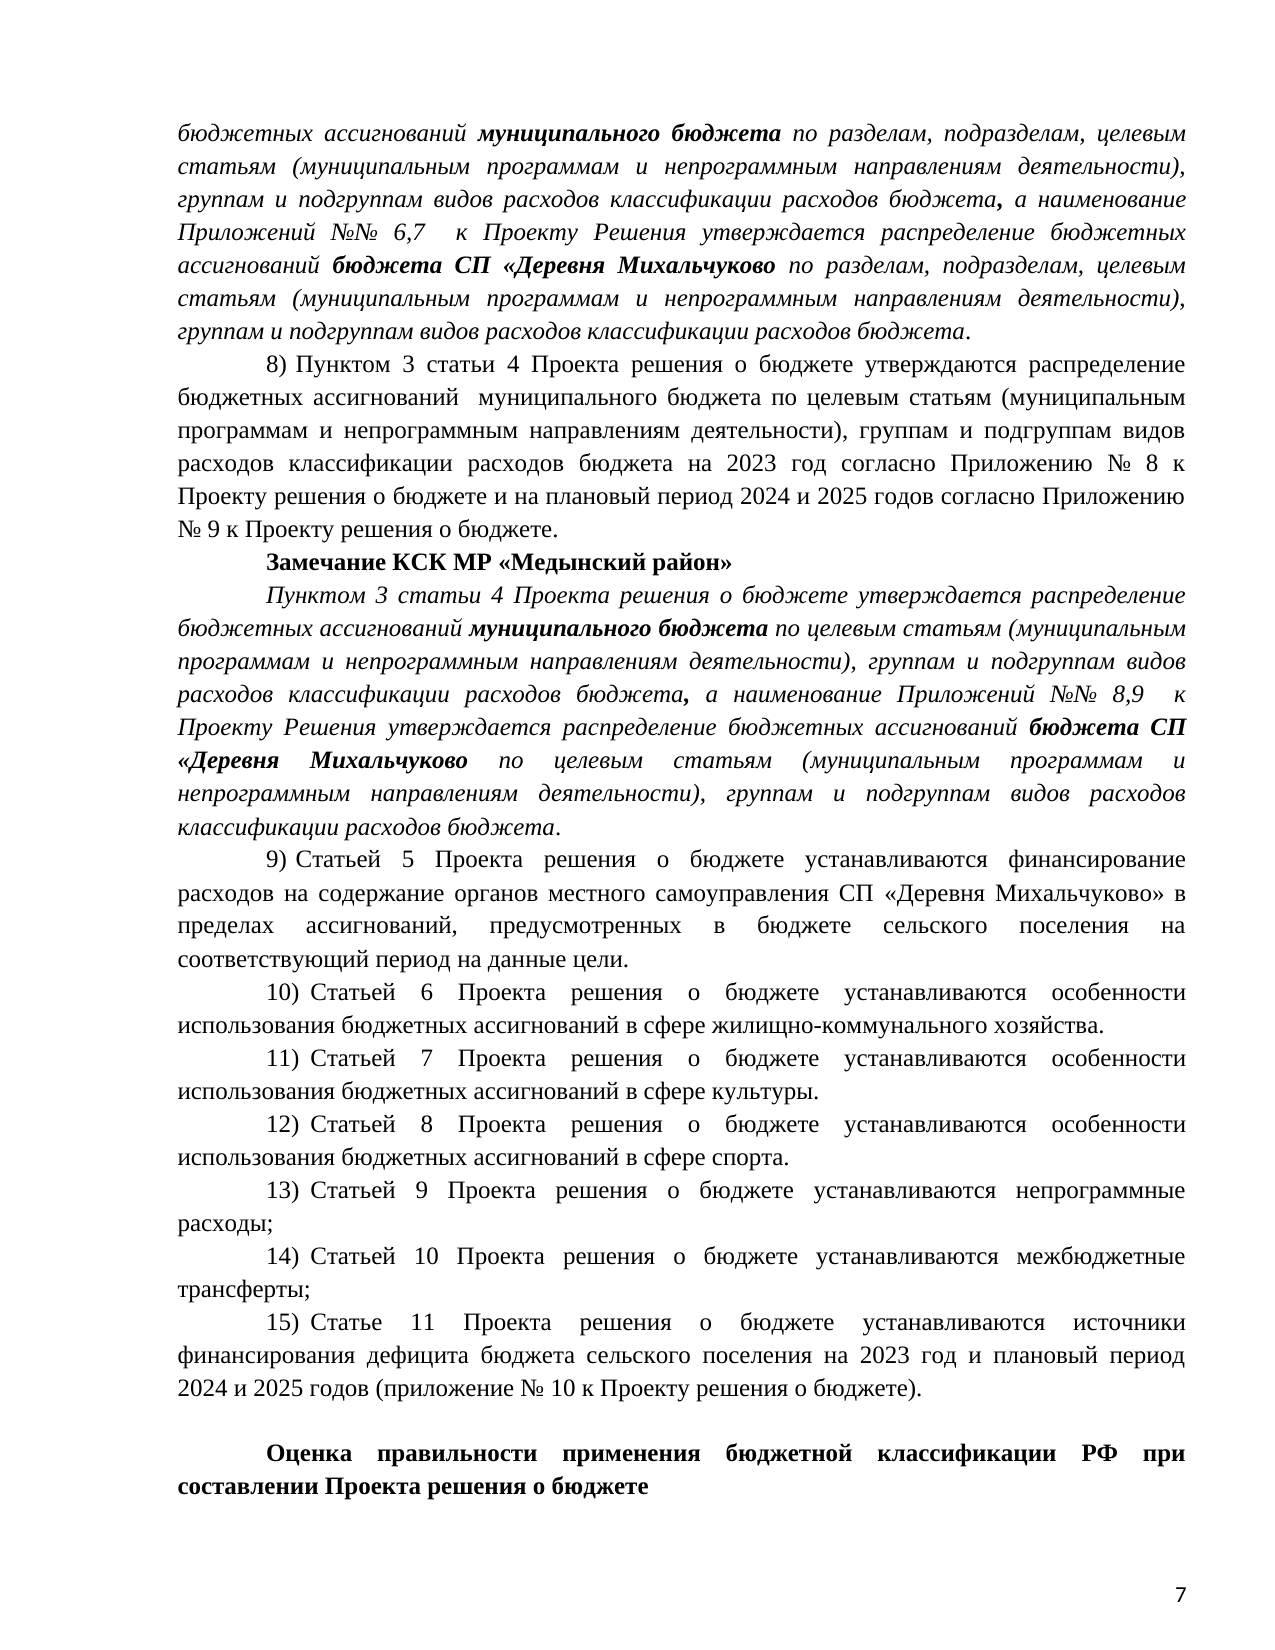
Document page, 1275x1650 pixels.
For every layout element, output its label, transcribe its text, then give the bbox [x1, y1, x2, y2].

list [177, 118, 1186, 345]
list Пунктом 3 статьи 4 Проекта решения о бюджете утверждаются распределение бюджетных ассигнований муниципального бюджета по целевым статьям (муниципальным программам и непрограммным направлениям деятельности), группам и подгруппам видов расходов классификации расходов бюджета на 2023 год согласно Приложению № 8 к Проекту решения о бюджете и на плановый период 2024 и 2025 годов согласно Приложению № 9 к Проекту решения о бюджете. [177, 349, 1186, 543]
list Статье 11 Проекта решения о бюджете устанавливаются источники финансирования дефицита бюджета сельского поселения на 2023 год и плановый период 2024 и 2025 годов (приложение № 10 к Проекту решения о бюджете). [177, 1307, 1186, 1402]
list Пунктом 3 статьи 4 Проекта решения о бюджете утверждается распределение бюджетных ассигнований муниципального бюджета по целевым статьям (муниципальным программам и непрограммным направлениям деятельности), группам и подгруппам видов расходов классификации расходов бюджета, а наименование Приложений №№ 8,9 к Проекту Решения утверждается распределение бюджетных ассигнований бюджета СП «Деревня Михальчуково по целевым статьям (муниципальным программам и непрограммным направлениям деятельности), группам и подгруппам видов расходов классификации расходов бюджета. [177, 580, 1186, 840]
list Статьей 6 Проекта решения о бюджете устанавливаются особенности использования бюджетных ассигнований в сфере жилищно-коммунального хозяйства. [177, 977, 1186, 1038]
list Статьей 10 Проекта решения о бюджете устанавливаются межбюджетные трансферты; [177, 1241, 1186, 1303]
list Замечание КСК МР «Медынский район» [266, 547, 1186, 576]
text Оценка правильности применения бюджетной классификации РФ при составлении Проекта решения о бюджете [177, 1438, 1186, 1500]
list Статьей 7 Проекта решения о бюджете устанавливаются особенности использования бюджетных ассигнований в сфере культуры. [177, 1043, 1186, 1104]
list Статьей 9 Проекта решения о бюджете устанавливаются непрограммные расходы; [177, 1175, 1186, 1237]
list Статьей 5 Проекта решения о бюджете устанавливаются финансирование расходов на содержание органов местного самоуправления СП «Деревня Михальчуково» в пределах ассигнований, предусмотренных в бюджете сельского поселения на соответствующий период на данные цели. [177, 844, 1186, 972]
list Статьей 8 Проекта решения о бюджете устанавливаются особенности использования бюджетных ассигнований в сфере спорта. [177, 1109, 1186, 1171]
